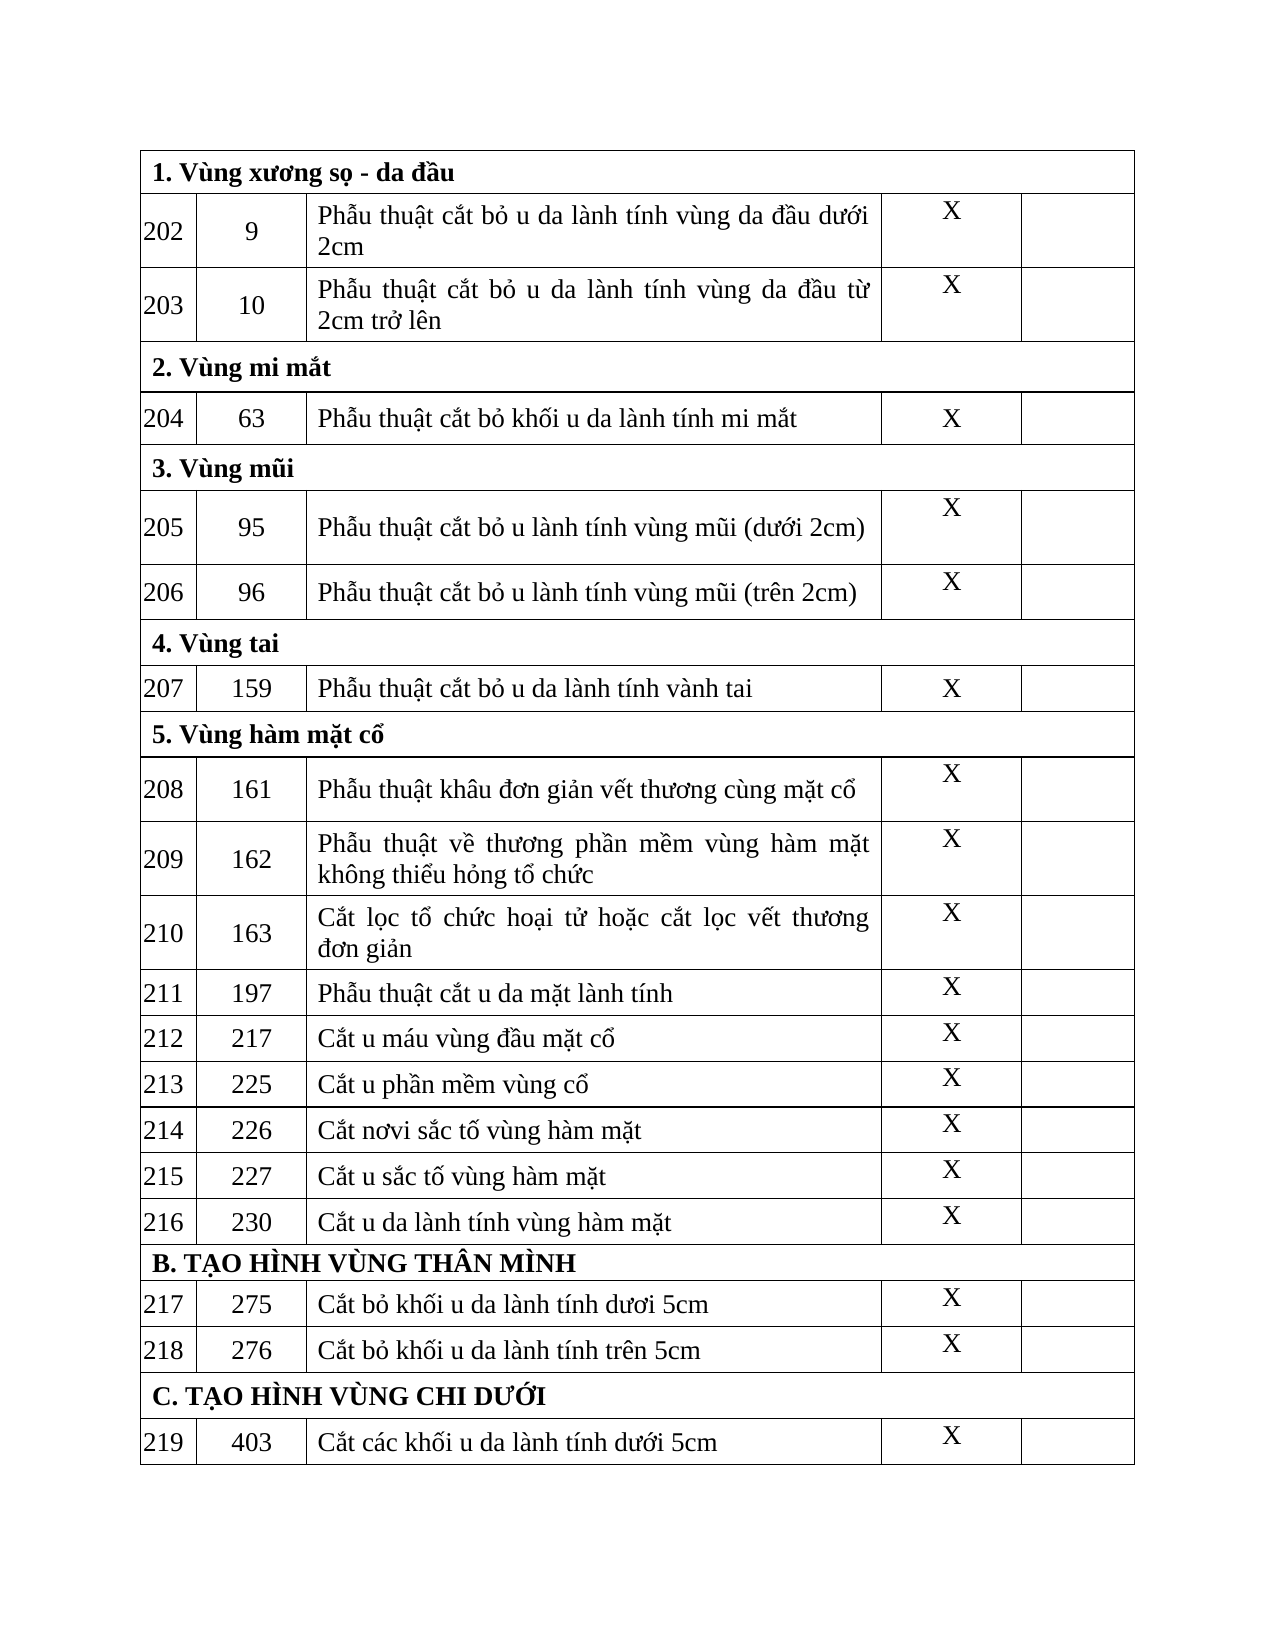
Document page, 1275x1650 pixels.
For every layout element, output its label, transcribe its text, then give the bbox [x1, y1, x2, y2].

table_cell Phẫu thuật cắt u da mặt lành tính [307, 970, 881, 1015]
table_cell Cắt u máu vùng đầu mặt cổ [307, 1016, 881, 1061]
table_cell 161 [197, 758, 306, 821]
table_cell X [882, 491, 1021, 564]
table_cell 226 [197, 1108, 306, 1152]
table_cell X [882, 1153, 1021, 1198]
table_cell [1022, 393, 1134, 444]
table_cell [1022, 1016, 1134, 1061]
table_cell 197 [197, 970, 306, 1015]
table_cell 95 [197, 491, 306, 564]
table_cell [1022, 1419, 1134, 1464]
table_cell [1022, 822, 1134, 895]
table_cell 159 [197, 666, 306, 711]
table_cell X [882, 1108, 1021, 1152]
table_cell Cắt lọc tổ chức hoại tử hoặc cắt lọc vết thương đơn giản [307, 896, 881, 969]
table_cell 63 [197, 393, 306, 444]
table_cell 216 [141, 1199, 196, 1244]
table_cell X [882, 1016, 1021, 1061]
table_cell X [882, 565, 1021, 619]
table_cell 4. Vùng tai [141, 620, 1134, 665]
table_cell X [882, 970, 1021, 1015]
table_cell X [882, 666, 1021, 711]
table_cell Cắt u phần mềm vùng cổ [307, 1062, 881, 1106]
table_cell 209 [141, 822, 196, 895]
table_cell [1022, 1062, 1134, 1106]
table_cell 208 [141, 758, 196, 821]
table_cell X [882, 822, 1021, 895]
table_cell B. TẠO HÌNH VÙNG THÂN MÌNH [141, 1245, 1134, 1280]
table_cell [1022, 1153, 1134, 1198]
table_cell 163 [197, 896, 306, 969]
table_cell X [882, 1419, 1021, 1464]
table_cell 215 [141, 1153, 196, 1198]
table_cell 276 [197, 1327, 306, 1372]
table_cell X [882, 393, 1021, 444]
table_cell 217 [141, 1281, 196, 1326]
table_cell [1022, 666, 1134, 711]
table_cell Cắt các khối u da lành tính dưới 5cm [307, 1419, 881, 1464]
table_cell [1022, 758, 1134, 821]
table_cell 206 [141, 565, 196, 619]
table_cell 162 [197, 822, 306, 895]
table_cell [1022, 970, 1134, 1015]
table_cell Phẫu thuật cắt bỏ u da lành tính vùng da đầu dưới 2cm [307, 194, 881, 267]
table_cell 403 [197, 1419, 306, 1464]
table_cell 203 [141, 268, 196, 341]
table_cell 212 [141, 1016, 196, 1061]
table_cell [1022, 896, 1134, 969]
table_cell 211 [141, 970, 196, 1015]
table_cell 214 [141, 1108, 196, 1152]
table_cell Cắt u da lành tính vùng hàm mặt [307, 1199, 881, 1244]
table_cell 218 [141, 1327, 196, 1372]
table_cell 207 [141, 666, 196, 711]
table_cell 275 [197, 1281, 306, 1326]
table_cell 9 [197, 194, 306, 267]
table_cell 213 [141, 1062, 196, 1106]
table_cell 10 [197, 268, 306, 341]
table_cell X [882, 268, 1021, 341]
table_cell X [882, 896, 1021, 969]
table_cell X [882, 758, 1021, 821]
table_cell Phẫu thuật cắt bỏ u lành tính vùng mũi (trên 2cm) [307, 565, 881, 619]
table_cell 1. Vùng xương sọ - da đầu [141, 151, 1134, 193]
table_cell 205 [141, 491, 196, 564]
table_cell [1022, 194, 1134, 267]
table_cell 202 [141, 194, 196, 267]
table_cell X [882, 1062, 1021, 1106]
table_cell Cắt bỏ khối u da lành tính trên 5cm [307, 1327, 881, 1372]
table_cell 225 [197, 1062, 306, 1106]
table_cell [1022, 1327, 1134, 1372]
table_cell Phẫu thuật cắt bỏ u da lành tính vùng da đầu từ 2cm trở lên [307, 268, 881, 341]
table_cell Cắt nơvi sắc tố vùng hàm mặt [307, 1108, 881, 1152]
table_cell 204 [141, 393, 196, 444]
table_cell C. TẠO HÌNH VÙNG CHI DƯỚI [141, 1373, 1134, 1418]
table_cell [1022, 1199, 1134, 1244]
table_cell 230 [197, 1199, 306, 1244]
table_cell 5. Vùng hàm mặt cổ [141, 712, 1134, 756]
table_cell Phẫu thuật về thương phần mềm vùng hàm mặt không thiểu hỏng tổ chức [307, 822, 881, 895]
table_cell 217 [197, 1016, 306, 1061]
table_cell Cắt bỏ khối u da lành tính dươi 5cm [307, 1281, 881, 1326]
table_cell Phẫu thuật cắt bỏ khối u da lành tính mi mắt [307, 393, 881, 444]
table_cell X [882, 1327, 1021, 1372]
table_cell X [882, 1281, 1021, 1326]
table_cell X [882, 1199, 1021, 1244]
table_cell [1022, 565, 1134, 619]
table_cell [1022, 268, 1134, 341]
table_cell [1022, 491, 1134, 564]
table_cell 227 [197, 1153, 306, 1198]
table_cell X [882, 194, 1021, 267]
table_cell Phẫu thuật khâu đơn giản vết thương cùng mặt cổ [307, 758, 881, 821]
table_cell Phẫu thuật cắt bỏ u da lành tính vành tai [307, 666, 881, 711]
table_cell 210 [141, 896, 196, 969]
table_cell [1022, 1108, 1134, 1152]
table_cell 3. Vùng mũi [141, 445, 1134, 490]
table_cell [1022, 1281, 1134, 1326]
table_cell 219 [141, 1419, 196, 1464]
table_cell Cắt u sắc tố vùng hàm mặt [307, 1153, 881, 1198]
table_cell Phẫu thuật cắt bỏ u lành tính vùng mũi (dưới 2cm) [307, 491, 881, 564]
table_cell 96 [197, 565, 306, 619]
table_cell 2. Vùng mi mắt [141, 342, 1134, 391]
